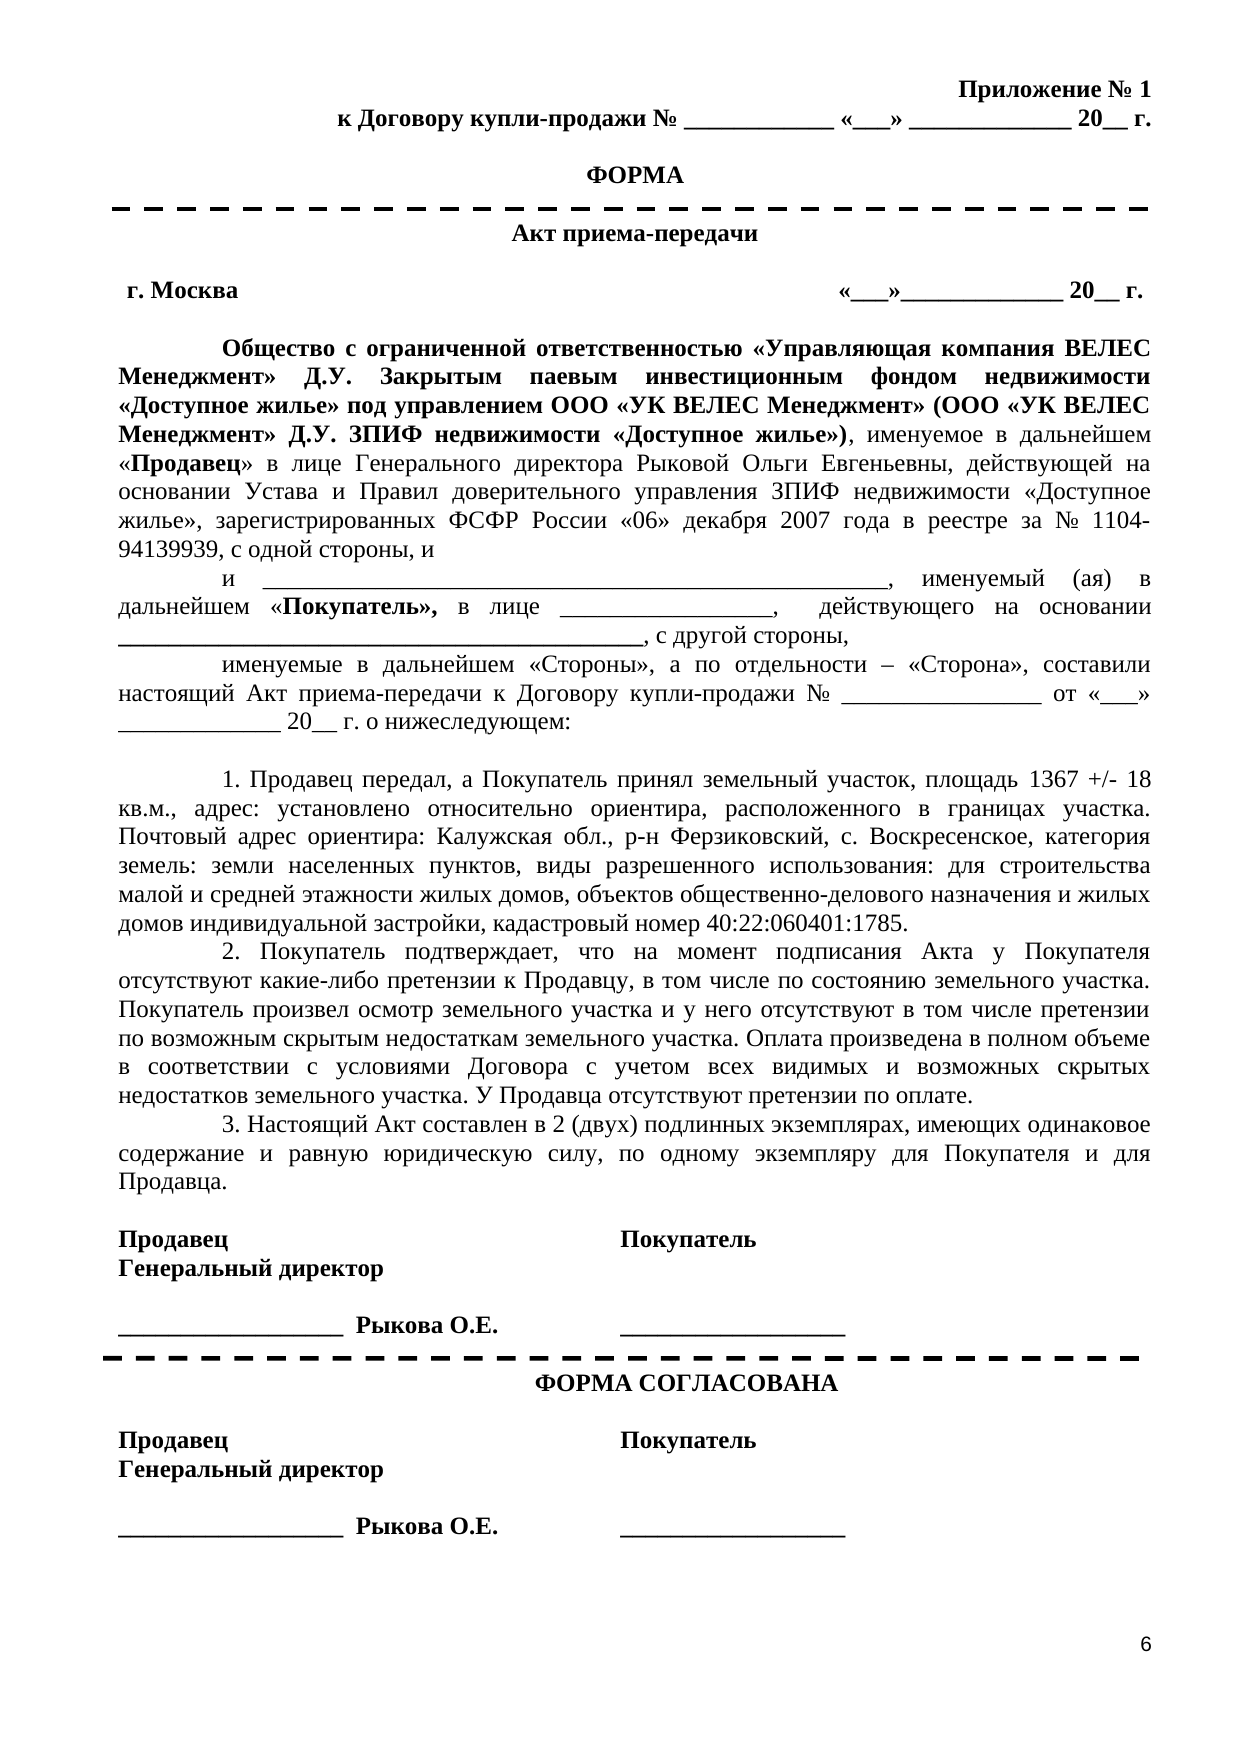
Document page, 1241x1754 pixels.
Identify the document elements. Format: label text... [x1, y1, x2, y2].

table_header Продавец [107, 1425, 609, 1454]
text к Договору купли-продажи № ____________ «___» _____________ 20__ г. [118, 103, 1152, 131]
table_header Покупатель [609, 1425, 1111, 1454]
table_cell Генеральный директор __________________ Рыкова О.Е. [107, 1454, 609, 1540]
table_cell Генеральный директор __________________ Рыкова О.Е. [107, 1253, 609, 1339]
text Общество с ограниченной ответственностью «Управляющая компания ВЕЛЕС Менеджмент» Д.У. Закрытым паевым инвестиционным фондом недвижимости «Доступное жилье» под управлением ООО «УК ВЕЛЕС Менеджмент» (ООО «УК ВЕЛЕС Менеджмент» Д.У. ЗПИФ недвижимости «Доступное жилье»), именуемое в дальнейшем «Продавец» в лице Генерального директора Рыковой Ольги Евгеньевны, действующей на основании Устава и Правил доверительного управления ЗПИФ недвижимости «Доступное жилье», зарегистрированных ФСФР России «06» декабря 2007 года в реестре за № 1104-94139939, с одной стороны, и [118, 333, 1152, 563]
table_cell __________________ [609, 1253, 1111, 1339]
table_header Продавец [107, 1224, 609, 1253]
text Приложение № 1 [118, 74, 1152, 103]
text и __________________________________________________, именуемый (ая) в дальнейшем «Покупатель», в лице _________________, действующего на основании __________________________________________, с другой стороны, [118, 563, 1152, 649]
table_header Покупатель [609, 1224, 1111, 1253]
text г. Москва «___»_____________ 20__ г. [118, 275, 1152, 304]
text ФОРМА [118, 160, 1152, 189]
text Акт приема-передачи [118, 218, 1152, 246]
text ФОРМА СОГЛАСОВАНА [118, 1368, 1152, 1396]
text 1. Продавец передал, а Покупатель принял земельный участок, площадь 1367 +/- 18 кв.м., адрес: установлено относительно ориентира, расположенного в границах участка. Почтовый адрес ориентира: Калужская обл., р-н Ферзиковский, с. Воскресенское, категория земель: земли населенных пунктов, виды разрешенного использования: для строительства малой и средней этажности жилых домов, объектов общественно-делового назначения и жилых домов индивидуальной застройки, кадастровый номер 40:22:060401:1785. [118, 764, 1152, 936]
text именуемые в дальнейшем «Стороны», а по отдельности – «Сторона», составили настоящий Акт приема-передачи к Договору купли-продажи № ________________ от «___» _____________ 20__ г. о нижеследующем: [118, 649, 1152, 735]
text 2. Покупатель подтверждает, что на момент подписания Акта у Покупателя отсутствуют какие-либо претензии к Продавцу, в том числе по состоянию земельного участка. Покупатель произвел осмотр земельного участка и у него отсутствуют в том числе претензии по возможным скрытым недостаткам земельного участка. Оплата произведена в полном объеме в соответствии с условиями Договора с учетом всех видимых и возможных скрытых недостатков земельного участка. У Продавца отсутствуют претензии по оплате. [118, 936, 1152, 1109]
table_cell __________________ [609, 1454, 1111, 1540]
text 3. Настоящий Акт составлен в 2 (двух) подлинных экземплярах, имеющих одинаковое содержание и равную юридическую силу, по одному экземпляру для Покупателя и для Продавца. [118, 1109, 1152, 1195]
